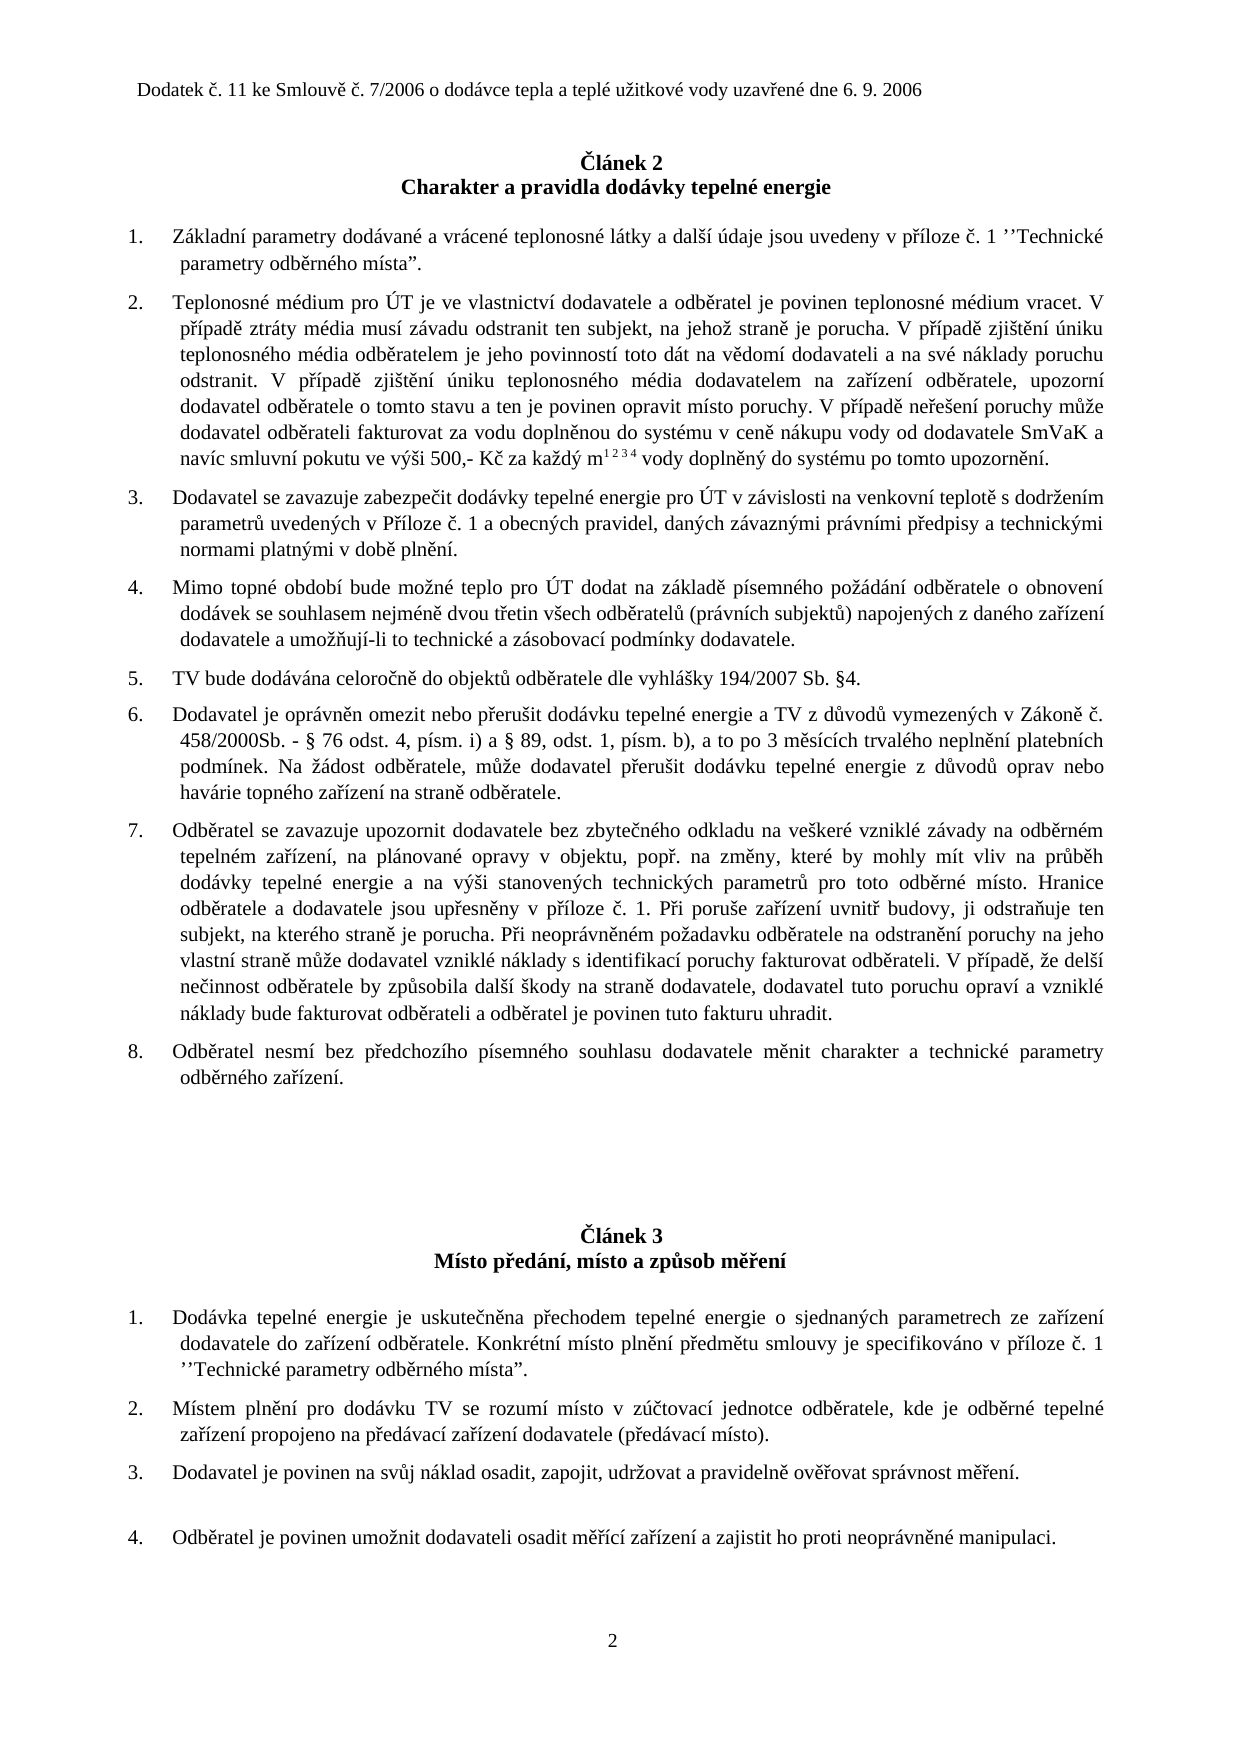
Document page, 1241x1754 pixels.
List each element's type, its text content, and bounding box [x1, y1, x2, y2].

subtitle Místo předání, místo a způsob měření [434, 1249, 1218, 1273]
list TV bude dodávána celoročně do objektů odběratele dle vyhlášky 194/2007 Sb. §4. [128, 667, 1218, 690]
list Základní parametry dodávané a vrácené teplonosné látky a další údaje jsou uvedeny v příloze č. 1 ’’Technické parametry odběrného místa”. [128, 223, 1105, 276]
list Dodávka tepelné energie je uskutečněna přechodem tepelné energie o sjednaných parametrech ze zařízení dodavatele do zařízení odběratele. Konkrétní místo plnění předmětu smlouvy je specifikováno v příloze č. 1 ’’Technické parametry odběrného místa”. [128, 1304, 1105, 1382]
list Dodavatel je oprávněn omezit nebo přerušit dodávku tepelné energie a TV z důvodů vymezených v Zákoně č. 458/2000Sb. - § 76 odst. 4, písm. i) a § 89, odst. 1, písm. b), a to po 3 měsících trvalého neplnění platebních podmínek. Na žádost odběratele, může dodavatel přerušit dodávku tepelné energie z důvodů oprav nebo havárie topného zařízení na straně odběratele. [128, 700, 1105, 804]
subtitle Článek 2 [580, 151, 1218, 175]
subtitle Článek 3 [580, 1225, 1218, 1249]
list Teplonosné médium pro ÚT je ve vlastnictví dodavatele a odběratel je povinen teplonosné médium vracet. V případě ztráty média musí závadu odstranit ten subjekt, na jehož straně je porucha. V případě zjištění úniku teplonosného média odběratelem je jeho povinností toto dát na vědomí dodavateli a na své náklady poruchu odstranit. V případě zjištění úniku teplonosného média dodavatelem na zařízení odběratele, upozorní dodavatel odběratele o tomto stavu a ten je povinen opravit místo poruchy. V případě neřešení poruchy může dodavatel odběrateli fakturovat za vodu doplněnou do systému v ceně nákupu vody od dodavatele SmVaK a navíc smluvní pokutu ve výši 500,- Kč za každý m1 2 3 4 vody doplněný do systému po tomto upozornění. [128, 288, 1105, 471]
list Odběratel je povinen umožnit dodavateli osadit měřící zařízení a zajistit ho proti neoprávněné manipulaci. [128, 1523, 1105, 1549]
list Odběratel se zavazuje upozornit dodavatele bez zbytečného odkladu na veškeré vzniklé závady na odběrném tepelném zařízení, na plánované opravy v objektu, popř. na změny, které by mohly mít vliv na průběh dodávky tepelné energie a na výši stanovených technických parametrů pro toto odběrné místo. Hranice odběratele a dodavatele jsou upřesněny v příloze č. 1. Při poruše zařízení uvnitř budovy, ji odstraňuje ten subjekt, na kterého straně je porucha. Při neoprávněném požadavku odběratele na odstranění poruchy na jeho vlastní straně může dodavatel vzniklé náklady s identifikací poruchy fakturovat odběrateli. V případě, že delší nečinnost odběratele by způsobila další škody na straně dodavatele, dodavatel tuto poruchu opraví a vzniklé náklady bude fakturovat odběrateli a odběratel je povinen tuto fakturu uhradit. [128, 817, 1105, 1025]
list Mimo topné období bude možné teplo pro ÚT dodat na základě písemného požádání odběratele o obnovení dodávek se souhlasem nejméně dvou třetin všech odběratelů (právních subjektů) napojených z daného zařízení dodavatele a umožňují-li to technické a zásobovací podmínky dodavatele. [128, 574, 1105, 652]
list Odběratel nesmí bez předchozího písemného souhlasu dodavatele měnit charakter a technické parametry odběrného zařízení. [128, 1037, 1105, 1090]
text Dodatek č. 11 ke Smlouvě č. 7/2006 o dodávce tepla a teplé užitkové vody uzavřené dne 6. 9. 2006 [137, 79, 923, 101]
list Místem plnění pro dodávku TV se rozumí místo v zúčtovací jednotce odběratele, kde je odběrné tepelné zařízení propojeno na předávací zařízení dodavatele (předávací místo). [128, 1394, 1105, 1447]
list Dodavatel je povinen na svůj náklad osadit, zapojit, udržovat a pravidelně ověřovat správnost měření. [128, 1458, 1105, 1485]
subtitle Charakter a pravidla dodávky tepelné energie [401, 175, 1218, 199]
list Dodavatel se zavazuje zabezpečit dodávky tepelné energie pro ÚT v závislosti na venkovní teplotě s dodržením parametrů uvedených v Příloze č. 1 a obecných pravidel, daných závaznými právními předpisy a technickými normami platnými v době plnění. [128, 483, 1105, 561]
